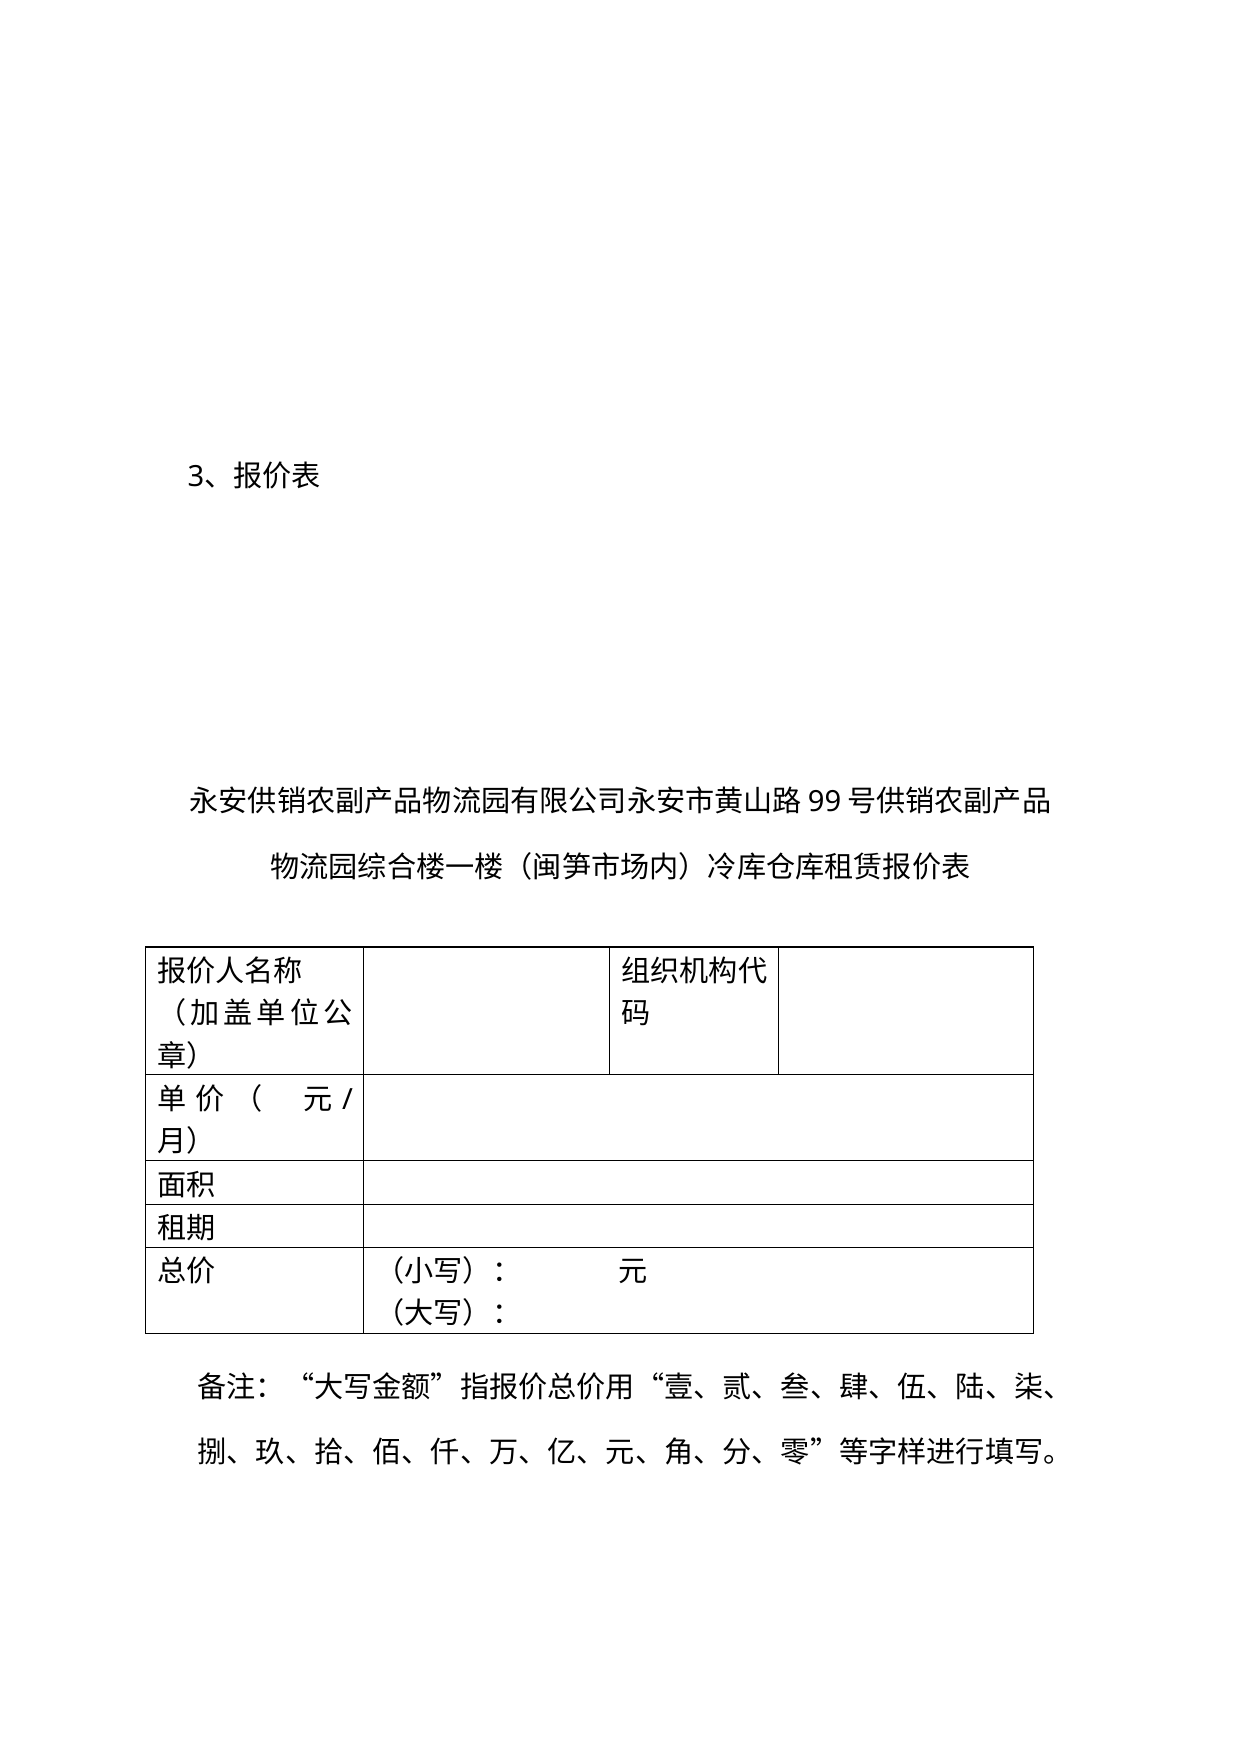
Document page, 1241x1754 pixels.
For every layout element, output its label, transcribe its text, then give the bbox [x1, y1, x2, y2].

table_header [364, 948, 609, 1074]
table_cell [364, 1075, 1033, 1160]
table_cell 总价 [146, 1248, 363, 1332]
list 永安供销农副产品物流园有限公司永安市黄山路99号供销农副产品物流园综合楼一楼（闽笋市场内）冷库仓库租赁报价表 [187, 767, 1053, 897]
table_header 组织机构代码 [610, 948, 778, 1074]
table_header [779, 948, 1033, 1074]
table_cell 面积 [146, 1161, 363, 1203]
table_cell 租期 [146, 1205, 363, 1247]
table_cell [364, 1205, 1033, 1247]
table_cell [364, 1161, 1033, 1203]
table_cell 单价（ 元/月） [146, 1075, 363, 1160]
table_cell （小写）： 元 （大写）： [364, 1248, 1033, 1332]
list 3、报价表 [187, 442, 1053, 507]
table_header 报价人名称 （加盖单位公章） [146, 948, 363, 1074]
list 备注：“大写金额”指报价总价用“壹、贰、叁、肆、伍、陆、柒、捌、玖、拾、佰、仟、万、亿、元、角、分、零”等字样进行填写。 [187, 897, 1053, 1482]
